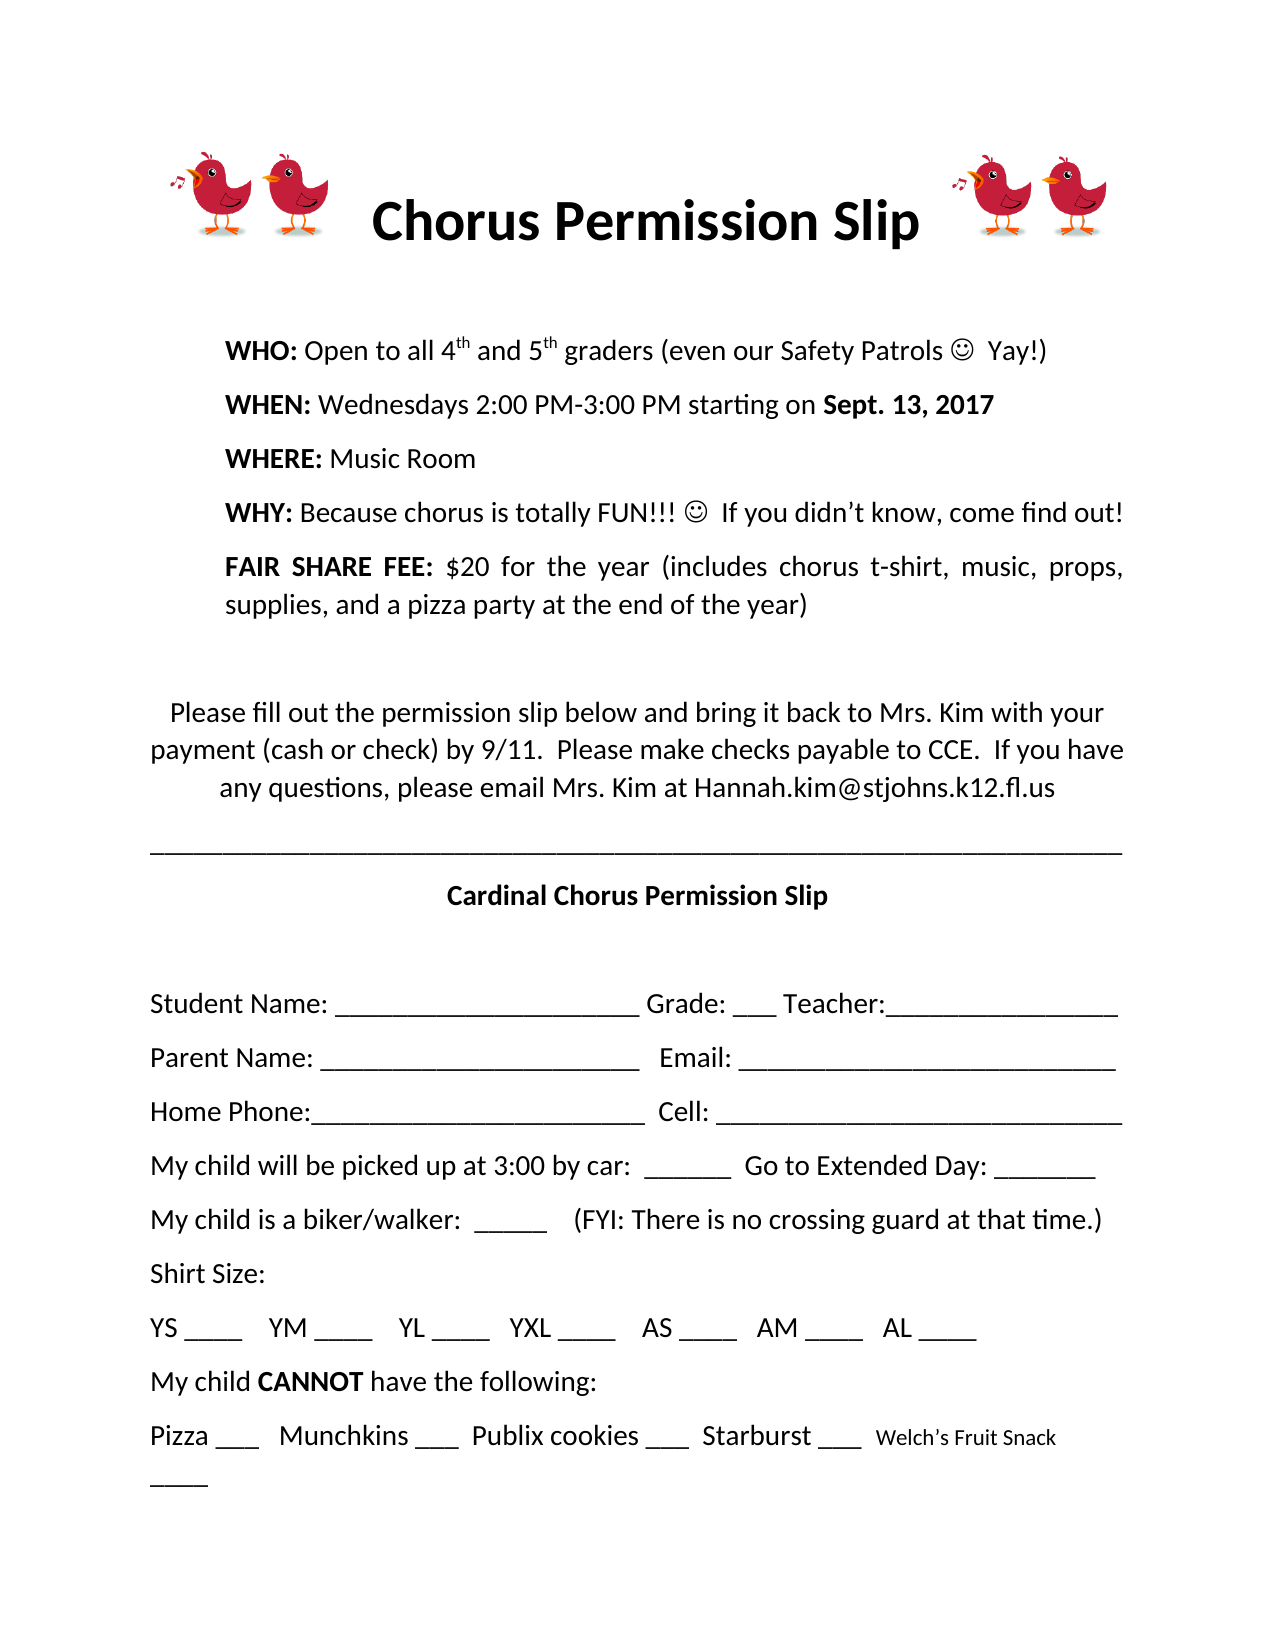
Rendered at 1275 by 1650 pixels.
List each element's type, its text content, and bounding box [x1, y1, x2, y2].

text YS ____ YM ____ YL ____ YXL ____ AS ____ AM ____ AL ____ [150, 1309, 1125, 1345]
picture [947, 152, 1110, 241]
text WHO: Open to all 4th and 5th graders (even our Safety Patrols Yay!) [225, 332, 1125, 368]
text Cardinal Chorus Permission Slip [150, 877, 1125, 912]
text WHEN: Wednesdays 2:00 PM-3:00 PM starting on Sept. 13, 2017 [225, 386, 1125, 422]
picture [165, 150, 333, 241]
text Student Name: _____________________ Grade: ___ Teacher:________________ [150, 985, 1125, 1021]
text ___________________________________________________________________ [150, 823, 1125, 858]
text FAIR SHARE FEE: $20 for the year (includes chorus t-shirt, music, props, supplies, and a pizza party at the end of the year) [225, 548, 1125, 621]
text Home Phone:_______________________ Cell: ____________________________ [150, 1093, 1125, 1129]
text My child will be picked up at 3:00 by car: ______ Go to Extended Day: _______ [150, 1147, 1125, 1183]
text WHERE: Music Room [225, 440, 1125, 476]
text Shirt Size: [150, 1255, 1125, 1291]
text Please fill out the permission slip below and bring it back to Mrs. Kim with your payment (cash or check) by 9/11. Please make checks payable to CCE. If you have any questions, please email Mrs. Kim at Hannah.kim@stjohns.k12.fl.us [150, 694, 1125, 804]
text My child CANNOT have the following: [150, 1363, 1125, 1399]
text Parent Name: ______________________ Email: __________________________ [150, 1039, 1125, 1074]
text My child is a biker/walker: _____ (FYI: There is no crossing guard at that time.) [150, 1201, 1125, 1237]
text WHY: Because chorus is totally FUN!!! If you didn’t know, come find out! [225, 494, 1125, 530]
text Pizza ___ Munchkins ___ Publix cookies ___ Starburst ___ Welch’s Fruit Snack ____ [150, 1417, 1125, 1490]
